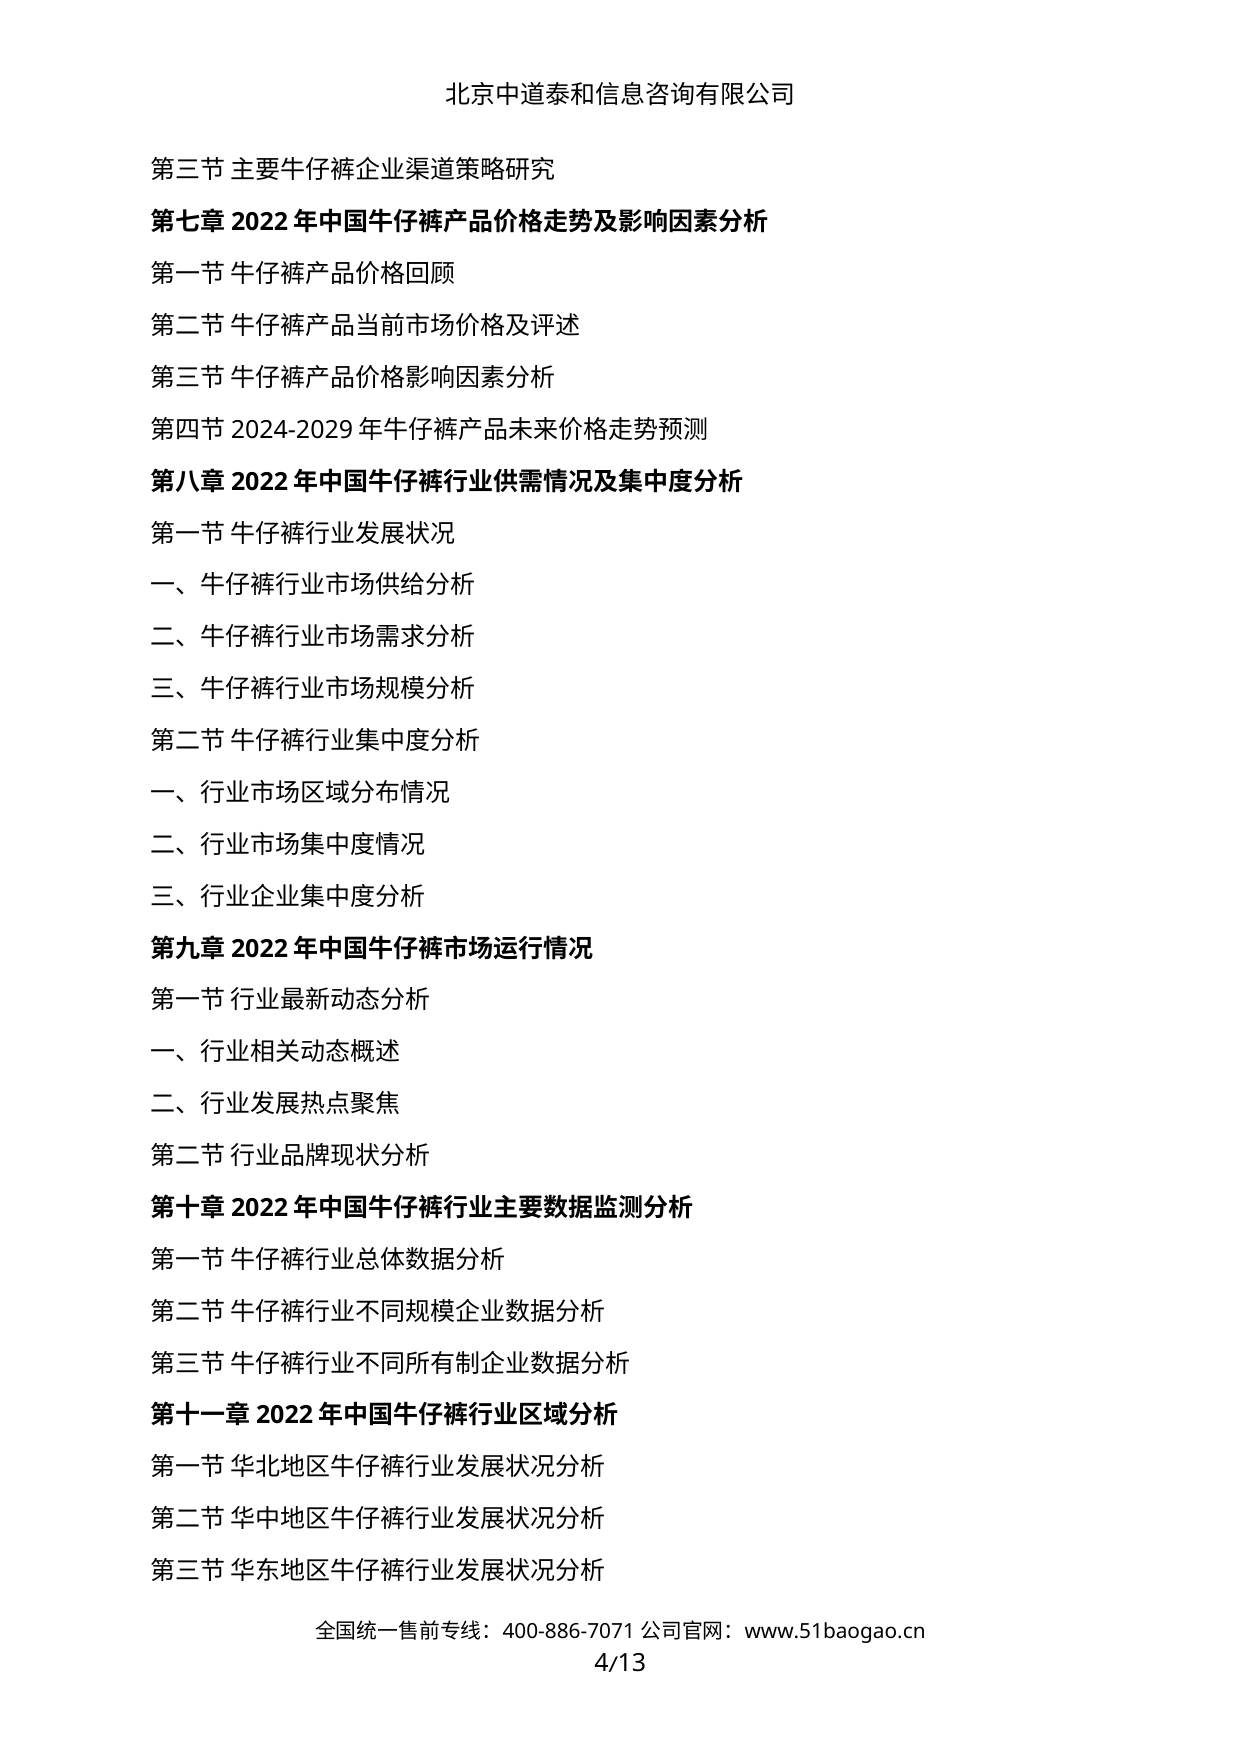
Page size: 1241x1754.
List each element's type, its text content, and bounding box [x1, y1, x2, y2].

text 第三节 主要牛仔裤企业渠道策略研究 [150, 150, 1090, 186]
text 第四节 2024-2029年牛仔裤产品未来价格走势预测 [150, 409, 1090, 446]
text 第二节 行业品牌现状分析 [150, 1136, 1090, 1172]
text 第二节 牛仔裤产品当前市场价格及评述 [150, 306, 1090, 342]
text 第八章 2022年中国牛仔裤行业供需情况及集中度分析 [150, 461, 1090, 497]
text 二、牛仔裤行业市场需求分析 [150, 617, 1090, 653]
text 二、行业发展热点聚焦 [150, 1084, 1090, 1120]
text 三、牛仔裤行业市场规模分析 [150, 669, 1090, 705]
text 一、行业相关动态概述 [150, 1032, 1090, 1068]
text 第三节 华东地区牛仔裤行业发展状况分析 [150, 1551, 1090, 1587]
text 第七章 2022年中国牛仔裤产品价格走势及影响因素分析 [150, 202, 1090, 238]
text 一、牛仔裤行业市场供给分析 [150, 565, 1090, 601]
text 第三节 牛仔裤产品价格影响因素分析 [150, 357, 1090, 394]
text 一、行业市场区域分布情况 [150, 772, 1090, 809]
text 第十章 2022年中国牛仔裤行业主要数据监测分析 [150, 1187, 1090, 1224]
text 第三节 牛仔裤行业不同所有制企业数据分析 [150, 1343, 1090, 1379]
text 第九章 2022年中国牛仔裤市场运行情况 [150, 928, 1090, 964]
text 第一节 行业最新动态分析 [150, 980, 1090, 1016]
text 第二节 牛仔裤行业集中度分析 [150, 721, 1090, 757]
text 第十一章 2022年中国牛仔裤行业区域分析 [150, 1395, 1090, 1431]
text 第一节 牛仔裤产品价格回顾 [150, 254, 1090, 290]
text 第一节 华北地区牛仔裤行业发展状况分析 [150, 1447, 1090, 1483]
text 第二节 牛仔裤行业不同规模企业数据分析 [150, 1291, 1090, 1327]
text 二、行业市场集中度情况 [150, 824, 1090, 861]
text 三、行业企业集中度分析 [150, 876, 1090, 912]
text 第二节 华中地区牛仔裤行业发展状况分析 [150, 1499, 1090, 1535]
text 第一节 牛仔裤行业总体数据分析 [150, 1239, 1090, 1276]
text 第一节 牛仔裤行业发展状况 [150, 513, 1090, 549]
